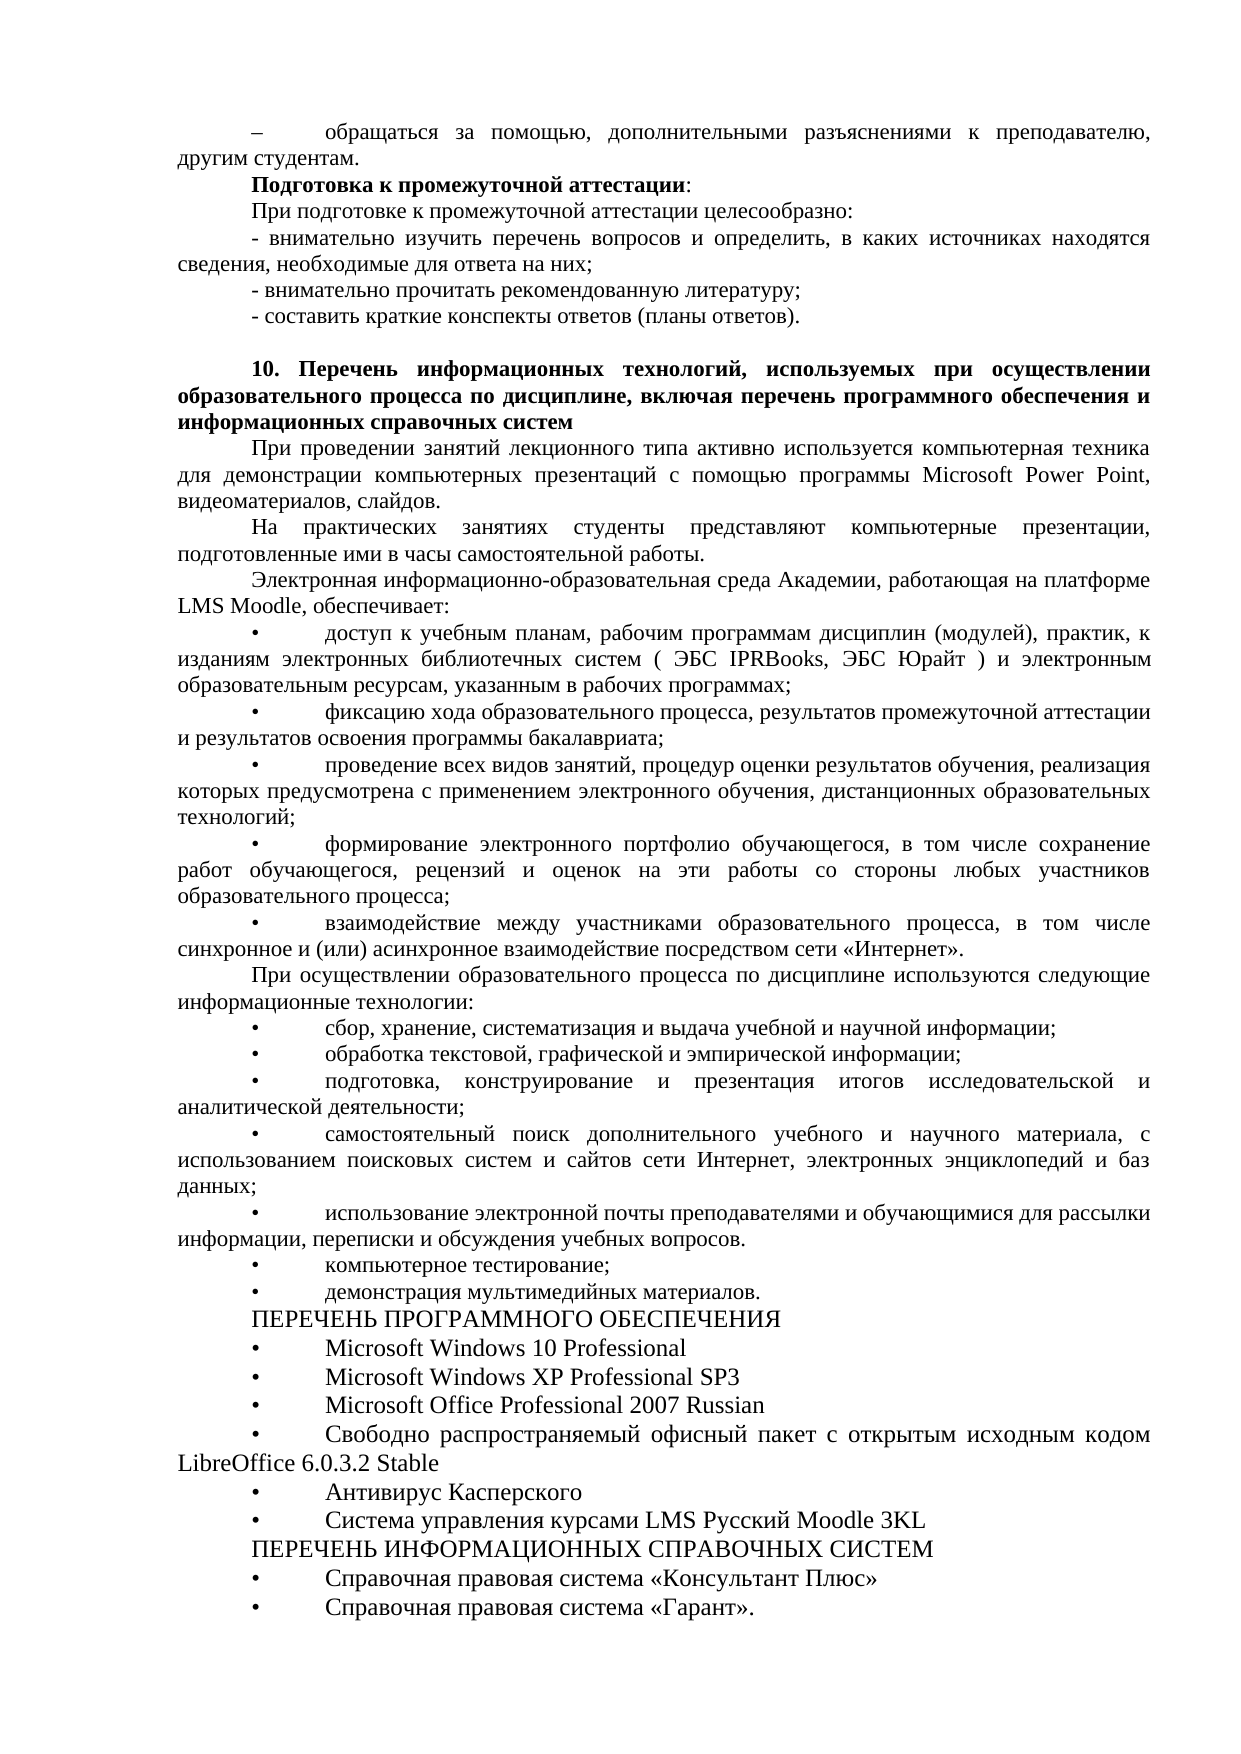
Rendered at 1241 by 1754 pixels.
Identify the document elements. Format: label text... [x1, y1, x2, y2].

text • Справочная правовая система «Консультант Плюс» [177, 1563, 1152, 1592]
text • фиксацию хода образовательного процесса, результатов промежуточной аттестации и результатов освоения программы бакалавриата; [177, 698, 1152, 751]
text ПЕРЕЧЕНЬ ПРОГРАММНОГО ОБЕСПЕЧЕНИЯ [177, 1304, 1152, 1333]
list обращаться за помощью, дополнительными разъяснениями к преподавателю, другим студентам. [177, 118, 1152, 171]
text - внимательно изучить перечень вопросов и определить, в каких источниках находятся сведения, необходимые для ответа на них; [177, 223, 1152, 276]
text Электронная информационно-образовательная среда Академии, работающая на платформе LMS Moodle, обеспечивает: [177, 566, 1152, 619]
text ПЕРЕЧЕНЬ ИНФОРМАЦИОННЫХ СПРАВОЧНЫХ СИСТЕМ [177, 1534, 1152, 1563]
text • компьютерное тестирование; [177, 1251, 1152, 1278]
text 10. Перечень информационных технологий, используемых при осуществлении образовательного процесса по дисциплине, включая перечень программного обеспечения и информационных справочных систем [177, 355, 1152, 434]
text При осуществлении образовательного процесса по дисциплине используются следующие информационные технологии: [177, 961, 1152, 1014]
text • подготовка, конструирование и презентация итогов исследовательской и аналитической деятельности; [177, 1067, 1152, 1119]
text • использование электронной почты преподавателями и обучающимися для рассылки информации, переписки и обсуждения учебных вопросов. [177, 1199, 1152, 1251]
text • доступ к учебным планам, рабочим программам дисциплин (модулей), практик, к изданиям электронных библиотечных систем ( ЭБС IPRBooks, ЭБС Юрайт ) и электронным образовательным ресурсам, указанным в рабочих программах; [177, 619, 1152, 698]
text • обработка текстовой, графической и эмпирической информации; [177, 1041, 1152, 1067]
text • сбор, хранение, систематизация и выдача учебной и научной информации; [177, 1014, 1152, 1041]
text • Microsoft Office Professional 2007 Russian [177, 1390, 1152, 1419]
text При подготовке к промежуточной аттестации целесообразно: [177, 197, 1152, 223]
text • Справочная правовая система «Гарант». [251, 1592, 1152, 1620]
text • Антивирус Касперского [177, 1477, 1152, 1505]
text При проведении занятий лекционного типа активно используется компьютерная техника для демонстрации компьютерных презентаций с помощью программы Microsoft Power Point, видеоматериалов, слайдов. [177, 434, 1152, 513]
text На практических занятиях студенты представляют компьютерные презентации, подготовленные ими в часы самостоятельной работы. [177, 513, 1152, 566]
text - составить краткие конспекты ответов (планы ответов). [177, 303, 1152, 329]
text • Cистема управления курсами LMS Русский Moodle 3KL [177, 1505, 1152, 1534]
text Подготовка к промежуточной аттестации: [177, 171, 1152, 197]
text - внимательно прочитать рекомендованную литературу; [177, 276, 1152, 303]
text • Microsoft Windows 10 Professional [177, 1333, 1152, 1362]
text • формирование электронного портфолио обучающегося, в том числе сохранение работ обучающегося, рецензий и оценок на эти работы со стороны любых участников образовательного процесса; [177, 830, 1152, 909]
text • проведение всех видов занятий, процедур оценки результатов обучения, реализация которых предусмотрена с применением электронного обучения, дистанционных образовательных технологий; [177, 751, 1152, 830]
text • Cвободно распространяемый офисный пакет с открытым исходным кодом LibreOffice 6.0.3.2 Stable [177, 1419, 1152, 1477]
text • самостоятельный поиск дополнительного учебного и научного материала, с использованием поисковых систем и сайтов сети Интернет, электронных энциклопедий и баз данных; [177, 1119, 1152, 1199]
text • Microsoft Windows XP Professional SP3 [177, 1362, 1152, 1390]
text • взаимодействие между участниками образовательного процесса, в том числе синхронное и (или) асинхронное взаимодействие посредством сети «Интернет». [177, 909, 1152, 961]
text • демонстрация мультимедийных материалов. [177, 1278, 1152, 1304]
